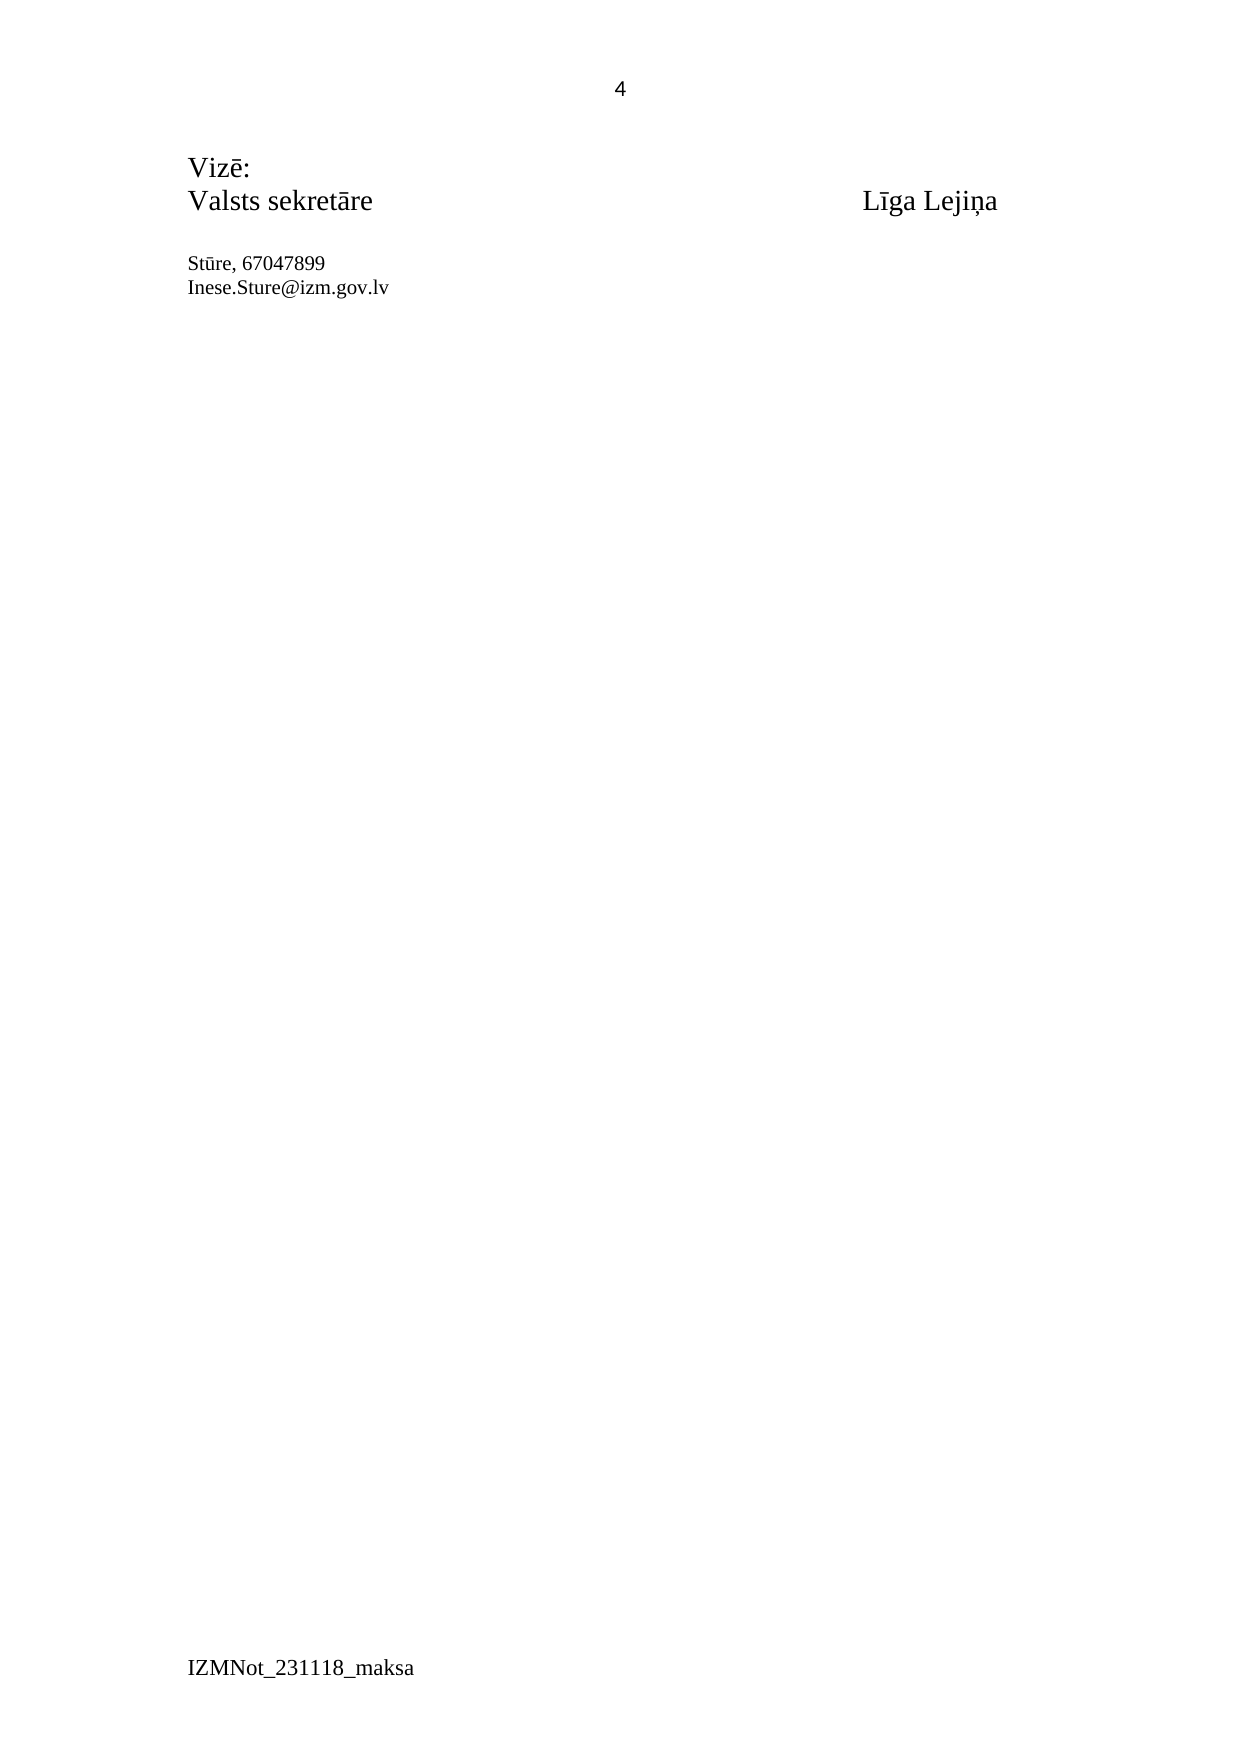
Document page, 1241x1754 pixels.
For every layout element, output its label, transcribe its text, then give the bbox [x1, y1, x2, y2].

text Stūre, 67047899 [187, 251, 1053, 275]
text Valsts sekretāre Līga Lejiņa [187, 183, 1053, 217]
text Inese.Sture@izm.gov.lv [187, 275, 1053, 299]
text Vizē: [187, 150, 1053, 183]
